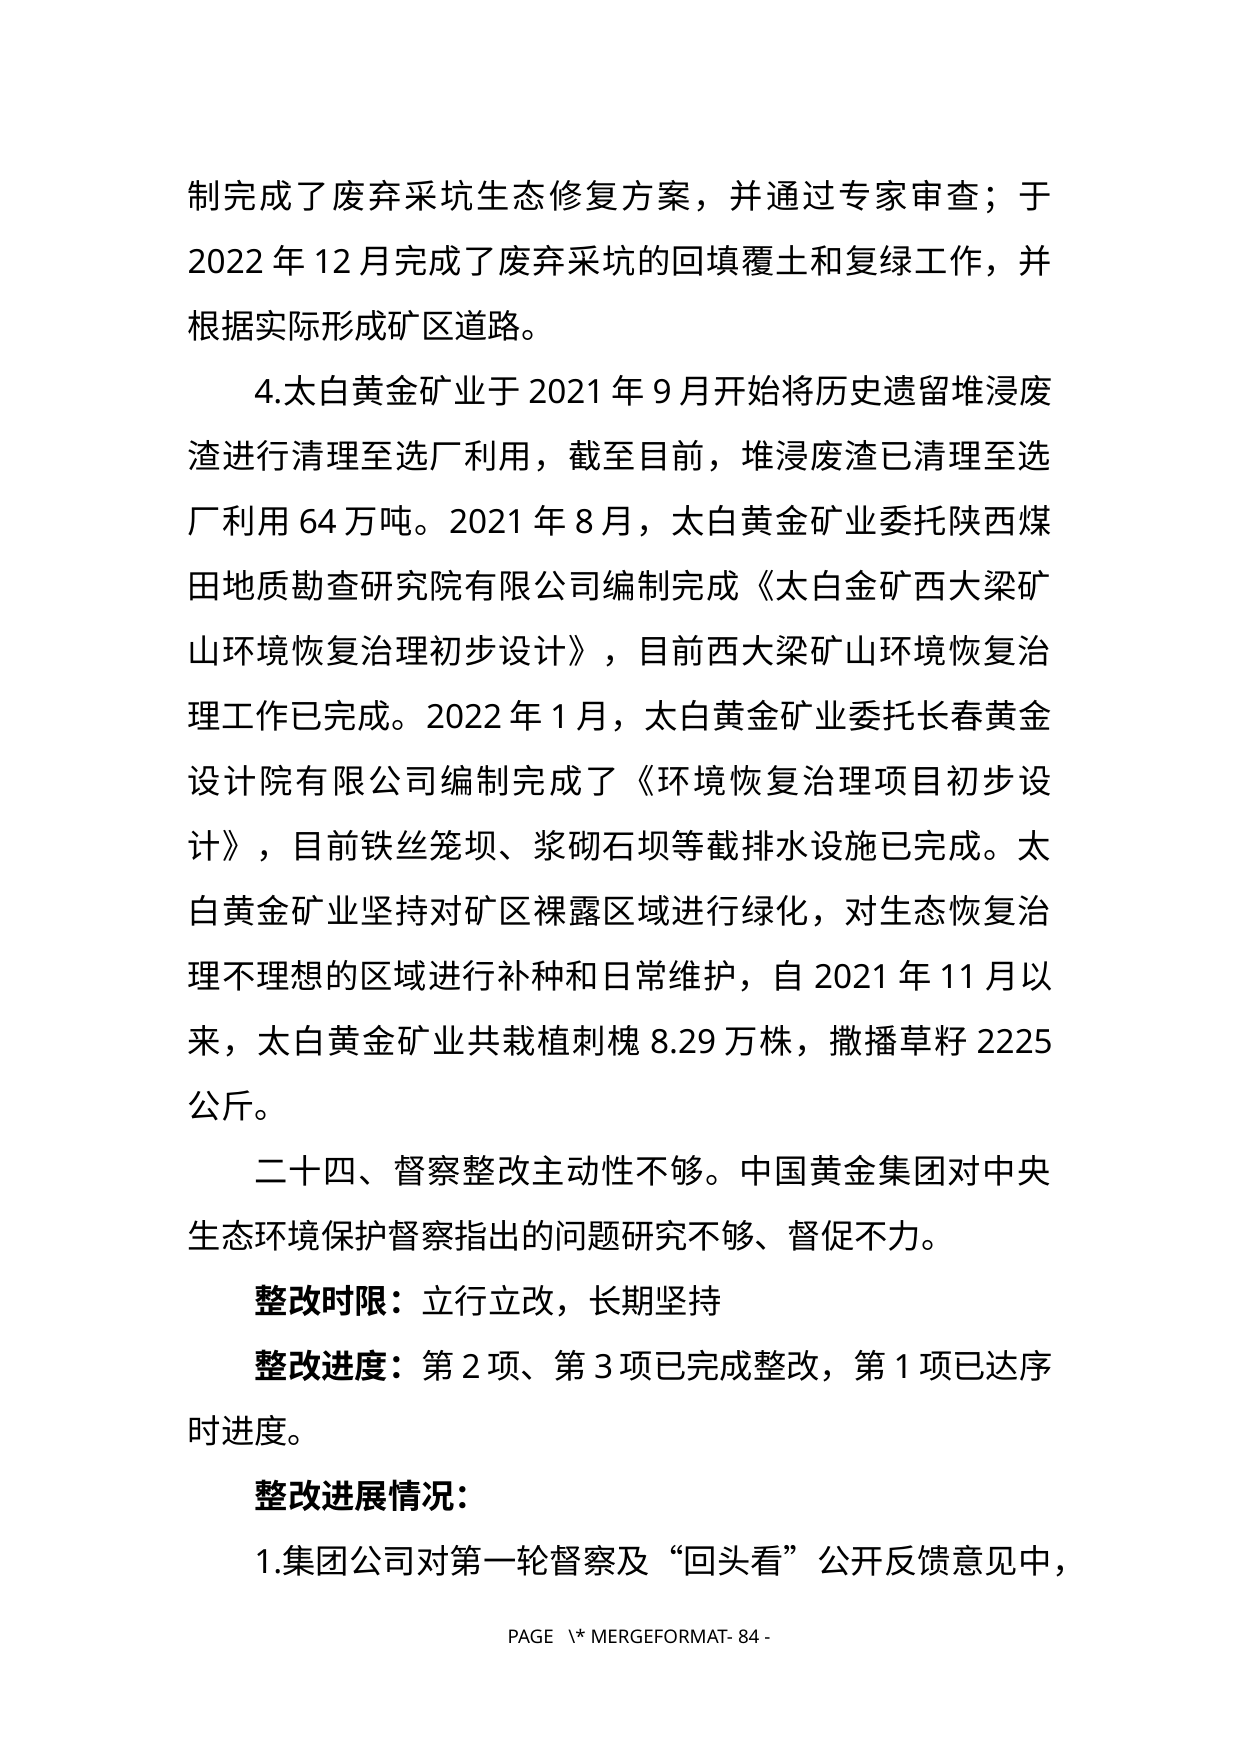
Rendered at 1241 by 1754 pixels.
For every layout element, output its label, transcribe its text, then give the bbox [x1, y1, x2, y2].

text 整改进展情况： [187, 1462, 1053, 1527]
text 4.太白黄金矿业于2021年9月开始将历史遗留堆浸废渣进行清理至选厂利用，截至目前，堆浸废渣已清理至选厂利用64万吨。2021年8月，太白黄金矿业委托陕西煤田地质勘查研究院有限公司编制完成《太白金矿西大梁矿山环境恢复治理初步设计》，目前西大梁矿山环境恢复治理工作已完成。2022年1月，太白黄金矿业委托长春黄金设计院有限公司编制完成了《环境恢复治理项目初步设计》，目前铁丝笼坝、浆砌石坝等截排水设施已完成。太白黄金矿业坚持对矿区裸露区域进行绿化，对生态恢复治理不理想的区域进行补种和日常维护，自2021年11月以来，太白黄金矿业共栽植刺槐8.29万株，撒播草籽2225公斤。 [187, 357, 1053, 1137]
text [187, 1527, 1053, 1592]
text 整改进度：第2项、第3项已完成整改，第1项已达序时进度。 [187, 1332, 1053, 1462]
text 整改时限：立行立改，长期坚持 [187, 1267, 1053, 1332]
text 二十四、督察整改主动性不够。中国黄金集团对中央生态环境保护督察指出的问题研究不够、督促不力。 [187, 1137, 1053, 1267]
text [187, 162, 1053, 357]
